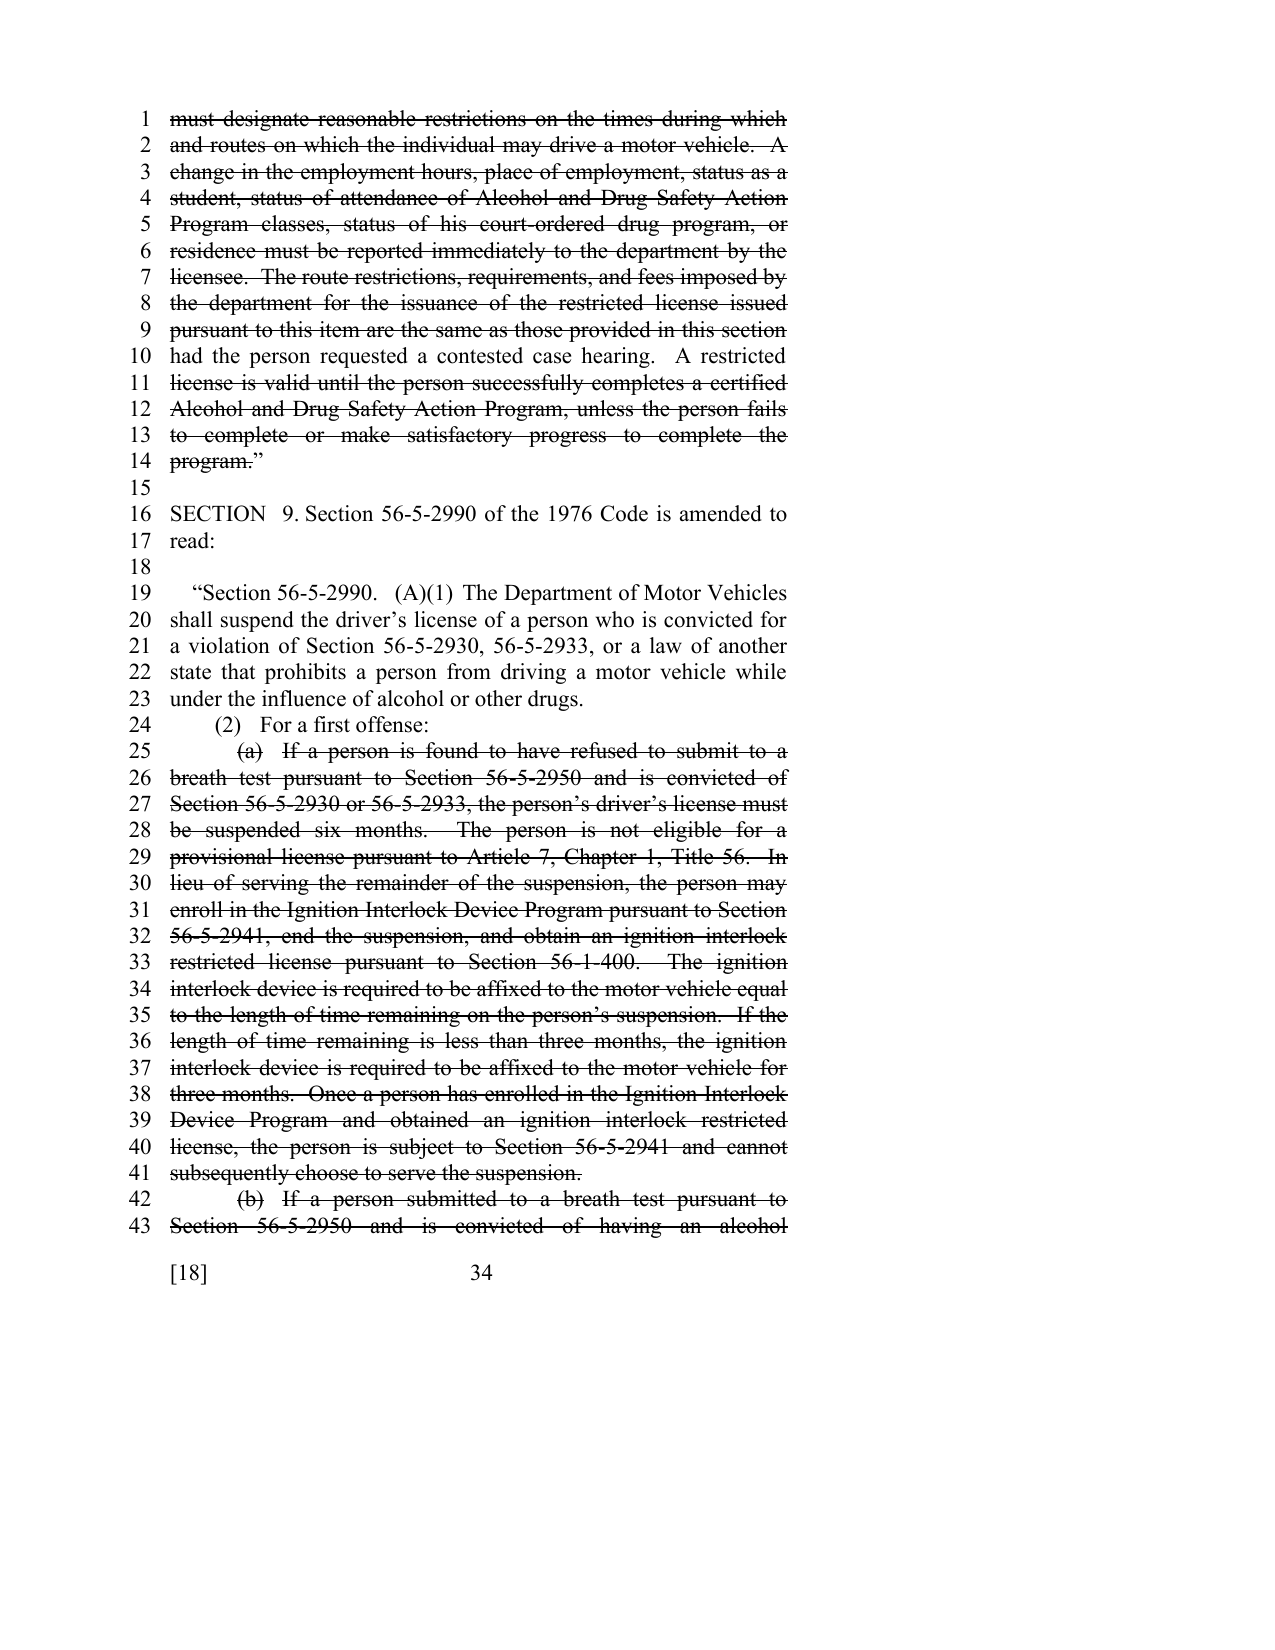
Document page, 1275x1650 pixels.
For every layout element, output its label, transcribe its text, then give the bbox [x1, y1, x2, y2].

text SECTION 9. Section 56-5-2990 of the 1976 Code is amended to read: [169, 500, 787, 553]
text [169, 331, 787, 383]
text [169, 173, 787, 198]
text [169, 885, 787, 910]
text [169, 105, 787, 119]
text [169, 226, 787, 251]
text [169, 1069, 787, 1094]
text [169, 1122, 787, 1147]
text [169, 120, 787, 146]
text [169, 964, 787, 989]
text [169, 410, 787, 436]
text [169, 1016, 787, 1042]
text “Section 56-5-2990. (A)(1) The Department of Motor Vehicles shall suspend the driver’s license of a person who is convicted for a violation of Section 56-5-2930, 56-5-2933, or a law of another state that prohibits a person from driving a motor vehicle while under the influence of alcohol or other drugs. [169, 579, 787, 711]
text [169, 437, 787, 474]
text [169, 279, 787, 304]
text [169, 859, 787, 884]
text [169, 1186, 787, 1226]
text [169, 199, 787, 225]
text (2) For a first offense: [169, 711, 787, 737]
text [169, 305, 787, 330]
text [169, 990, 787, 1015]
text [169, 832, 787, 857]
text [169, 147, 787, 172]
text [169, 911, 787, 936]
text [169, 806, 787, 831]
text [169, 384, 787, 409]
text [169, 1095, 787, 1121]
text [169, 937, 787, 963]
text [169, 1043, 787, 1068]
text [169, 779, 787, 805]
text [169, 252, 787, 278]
